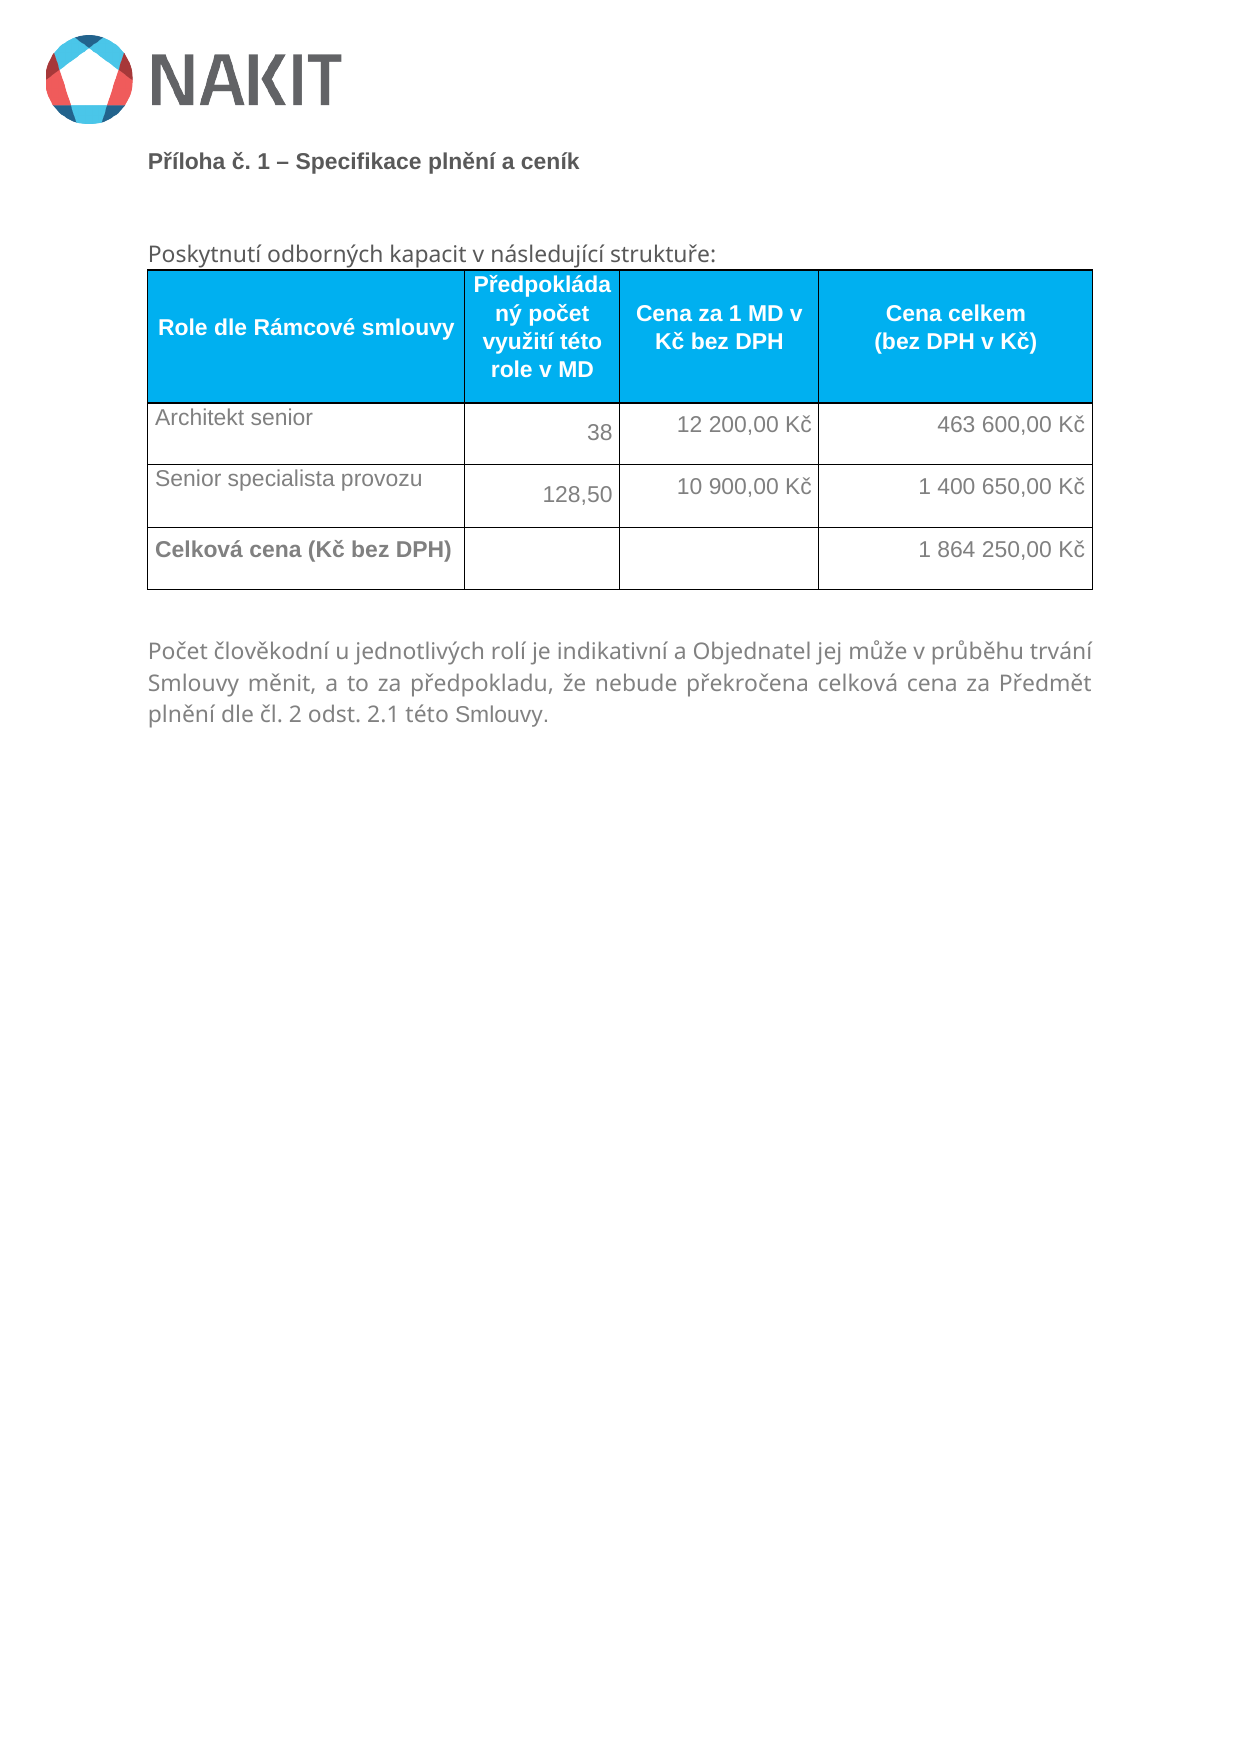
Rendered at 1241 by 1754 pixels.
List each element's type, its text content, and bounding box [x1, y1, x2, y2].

table_header Role dle Rámcové smlouvy [148, 271, 464, 402]
table_cell Celková cena (Kč bez DPH) [148, 528, 464, 589]
table_cell 10 900,00 Kč [620, 465, 818, 527]
table_header Předpokládaný počet využití této role v MD [465, 271, 619, 402]
table_cell Architekt senior [148, 404, 464, 464]
table_cell 38 [465, 404, 619, 464]
text Počet člověkodní u jednotlivých rolí je indikativní a Objednatel jej může v průběhu trvání Smlouvy měnit, a to za předpokladu, že nebude překročena celková cena za Předmět plnění dle čl. 2 odst. 2.1 této Smlouvy. [148, 635, 1093, 729]
picture [46, 35, 342, 124]
table_cell 128,50 [465, 465, 619, 527]
table_cell 1 864 250,00 Kč [819, 528, 1092, 589]
table_cell 1 400 650,00 Kč [819, 465, 1092, 527]
text Poskytnutí odborných kapacit v následující struktuře: [148, 238, 1093, 269]
table_cell [620, 528, 818, 589]
table_cell 12 200,00 Kč [620, 404, 818, 464]
text Příloha č. 1 – Specifikace plnění a ceník [148, 148, 1093, 174]
table_cell Senior specialista provozu [148, 465, 464, 527]
table_header Cena za 1 MD v Kč bez DPH [620, 271, 818, 402]
table_cell [465, 528, 619, 589]
table_cell 463 600,00 Kč [819, 404, 1092, 464]
table_header Cena celkem (bez DPH v Kč) [819, 271, 1092, 402]
